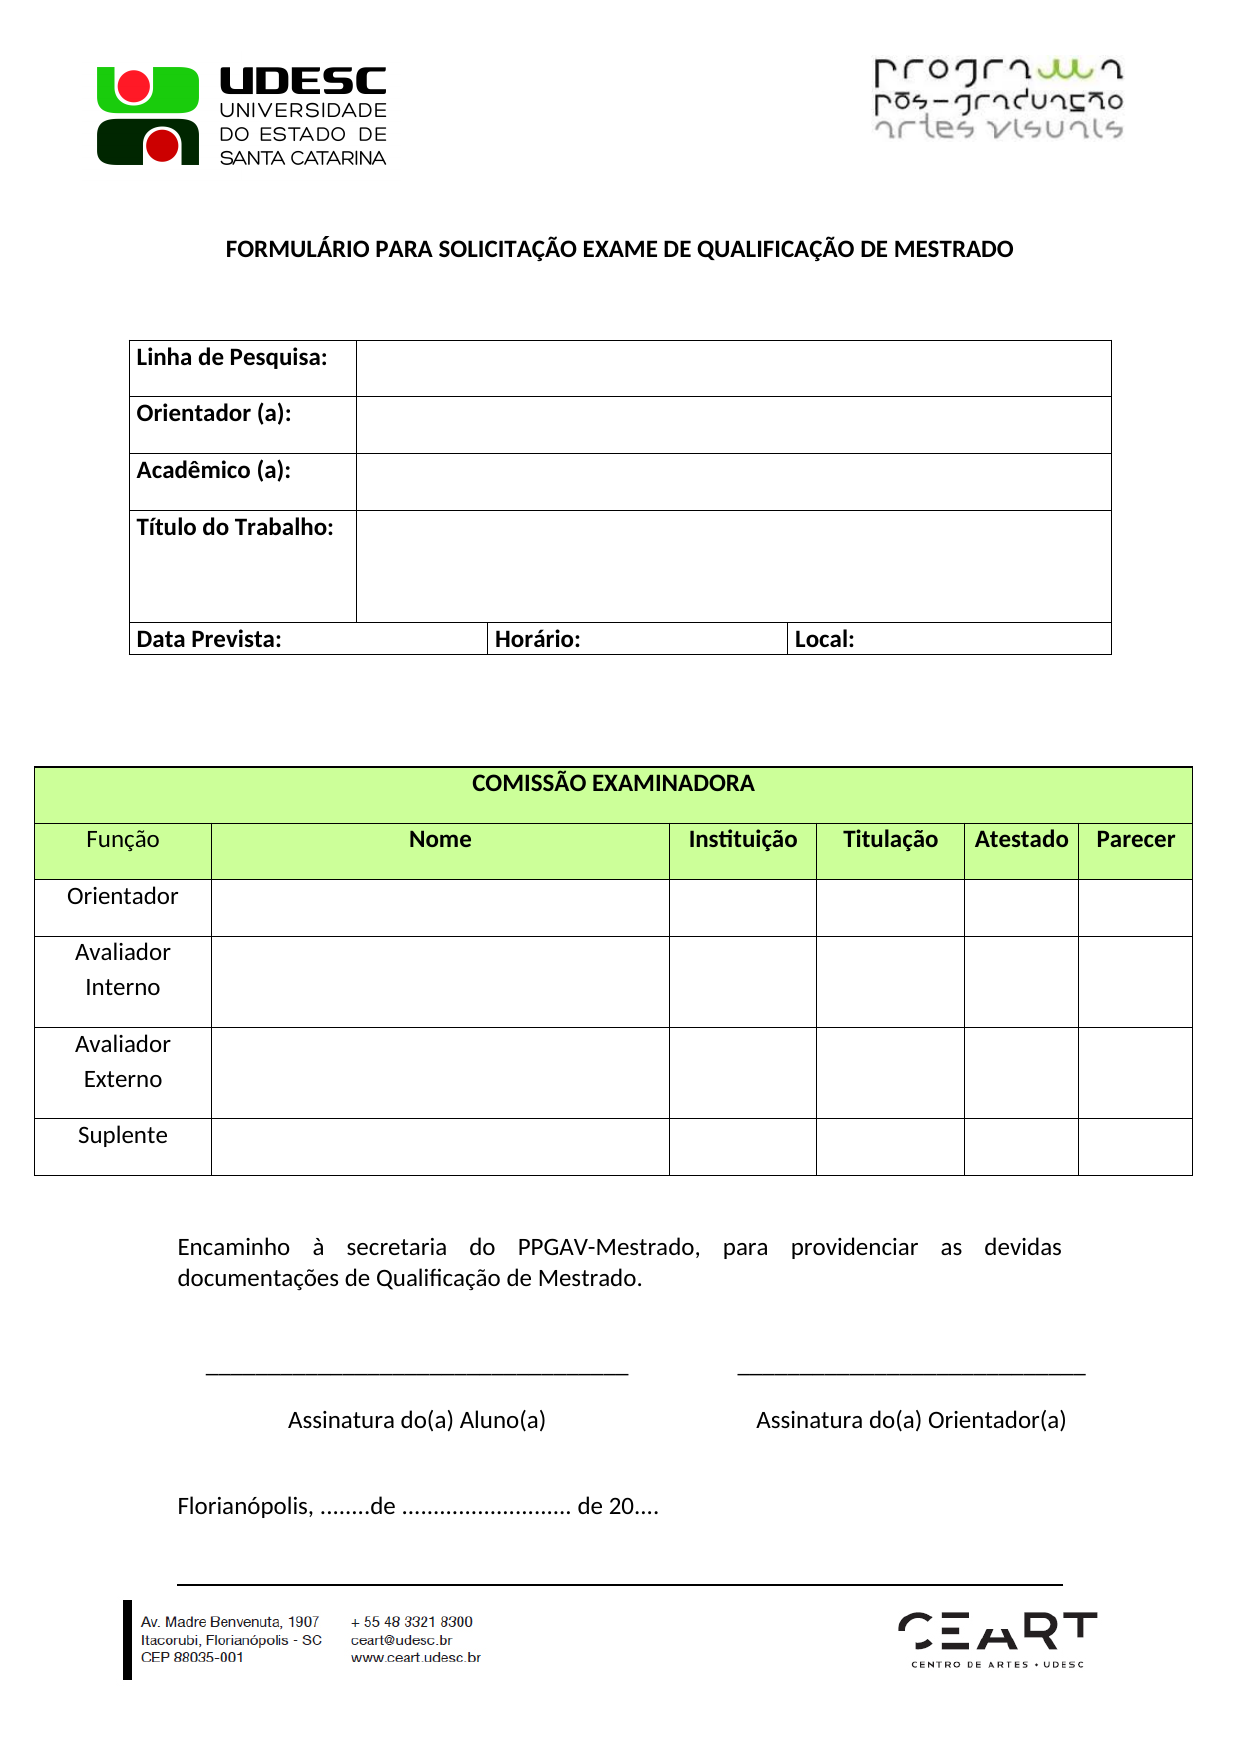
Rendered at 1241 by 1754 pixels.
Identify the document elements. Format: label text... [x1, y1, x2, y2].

table_cell Instituição [670, 824, 816, 879]
table_cell [965, 937, 1078, 1027]
subtitle FORMULÁRIO PARA SOLICITAÇÃO EXAME DE QUALIFICAÇÃO DE MESTRADO [177, 233, 1063, 263]
text Encaminho à secretaria do PPGAV-Mestrado, para providenciar as devidas documentações de Qualificação de Mestrado. [177, 1232, 1063, 1293]
table_header [357, 341, 1111, 396]
table_cell [817, 937, 964, 1027]
table_cell Acadêmico (a): [130, 454, 356, 509]
text Florianópolis, ........de ........................... de 20.... [177, 1490, 1063, 1521]
table_cell [965, 1028, 1078, 1118]
table_cell [212, 1119, 669, 1175]
table_cell Orientador (a): [130, 397, 356, 453]
table_cell [670, 937, 816, 1027]
table_cell [1079, 937, 1192, 1027]
table_cell Orientador [35, 880, 211, 936]
table_cell [357, 511, 1111, 622]
table_cell Titulação [817, 824, 964, 879]
table_cell [212, 880, 669, 936]
table_cell [817, 880, 964, 936]
table_cell [670, 1119, 816, 1175]
table_cell [357, 454, 1111, 509]
table_cell [965, 880, 1078, 936]
table_cell [670, 1028, 816, 1118]
table_header __________________________________ Assinatura do(a) Aluno(a) [170, 1349, 664, 1459]
table_header COMISSÃO EXAMINADORA [35, 768, 1192, 823]
table_cell [1079, 1028, 1192, 1118]
table_cell Suplente [35, 1119, 211, 1175]
table_cell [817, 1119, 964, 1175]
table_cell Local: [788, 623, 1111, 654]
table_cell Função [35, 824, 211, 879]
picture [0, 1594, 1208, 1729]
table_cell [1079, 1119, 1192, 1175]
table_header ____________________________ Assinatura do(a) Orientador(a) [664, 1349, 1159, 1459]
table_cell Data Prevista: [130, 623, 487, 654]
table_cell Parecer [1079, 824, 1192, 879]
table_cell Avaliador Interno [35, 937, 211, 1027]
table_header Linha de Pesquisa: [130, 341, 356, 396]
table_cell [817, 1028, 964, 1118]
table_cell [965, 1119, 1078, 1175]
table_cell Horário: [488, 623, 787, 654]
table_cell Atestado [965, 824, 1078, 879]
table_cell [357, 397, 1111, 453]
table_cell Título do Trabalho: [130, 511, 356, 622]
table_cell Avaliador Externo [35, 1028, 211, 1118]
table_cell [212, 937, 669, 1027]
table_cell [670, 880, 816, 936]
picture [81, 51, 402, 181]
table_cell [212, 1028, 669, 1118]
picture [871, 55, 1126, 142]
table_cell [1079, 880, 1192, 936]
table_cell Nome [212, 824, 669, 879]
